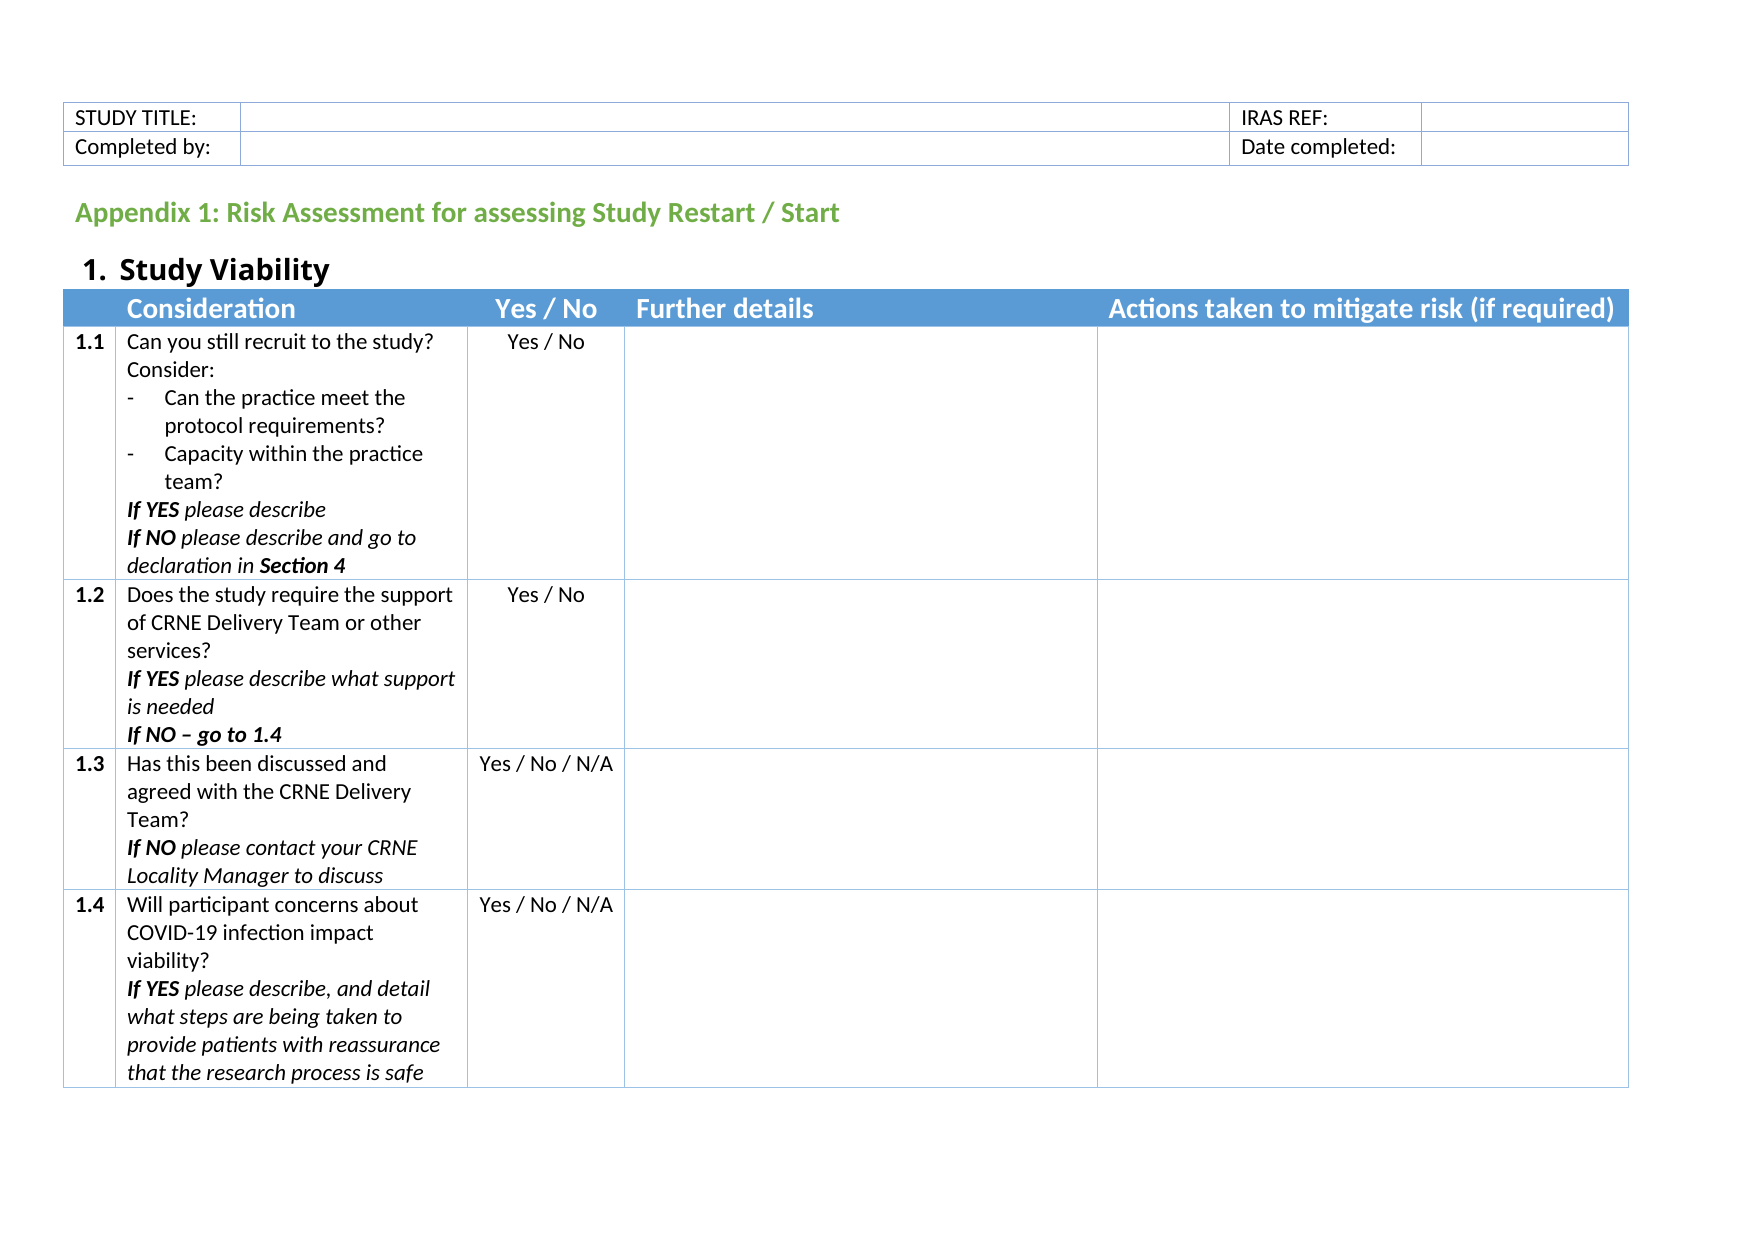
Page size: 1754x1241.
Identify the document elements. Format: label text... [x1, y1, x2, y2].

table_cell [1098, 327, 1628, 579]
table_cell Can you still recruit to the study? Consider: Can the practice meet the protocol requirements? Capacity within the practice team? If YES please describe If NO please describe and go to declaration in Section 4 [116, 327, 467, 579]
table_header Actions taken to mitigate risk (if required) [1098, 290, 1628, 326]
table_cell 1.3 [64, 749, 115, 889]
table_cell 1.4 [64, 890, 115, 1087]
table_cell Has this been discussed and agreed with the CRNE Delivery Team? If NO please contact your CRNE Locality Manager to discuss [116, 749, 467, 889]
table_cell Yes / No [468, 580, 624, 748]
table_cell Does the study require the support of CRNE Delivery Team or other services? If YES please describe what support is needed If NO – go to 1.4 [116, 580, 467, 748]
table_cell Will participant concerns about COVID-19 infection impact viability? If YES please describe, and detail what steps are being taken to provide patients with reassurance that the research process is safe [116, 890, 467, 1087]
table_cell [625, 327, 1097, 579]
table_cell [1098, 890, 1628, 1087]
table_cell [625, 890, 1097, 1087]
table_cell [625, 749, 1097, 889]
list Study Viability [82, 249, 1679, 289]
text Appendix 1: Risk Assessment for assessing Study Restart / Start [75, 194, 1679, 230]
table_cell Yes / No / N/A [468, 890, 624, 1087]
table_cell [1098, 749, 1628, 889]
table_cell 1.1 [64, 327, 115, 579]
table_cell 1.2 [64, 580, 115, 748]
table_header Further details [625, 290, 1097, 326]
table_cell Yes / No [468, 327, 624, 579]
table_header [64, 290, 115, 326]
table_header Yes / No [468, 290, 624, 326]
table_cell Yes / No / N/A [468, 749, 624, 889]
table_header Consideration [116, 290, 467, 326]
table_cell [625, 580, 1097, 748]
table_cell [1098, 580, 1628, 748]
